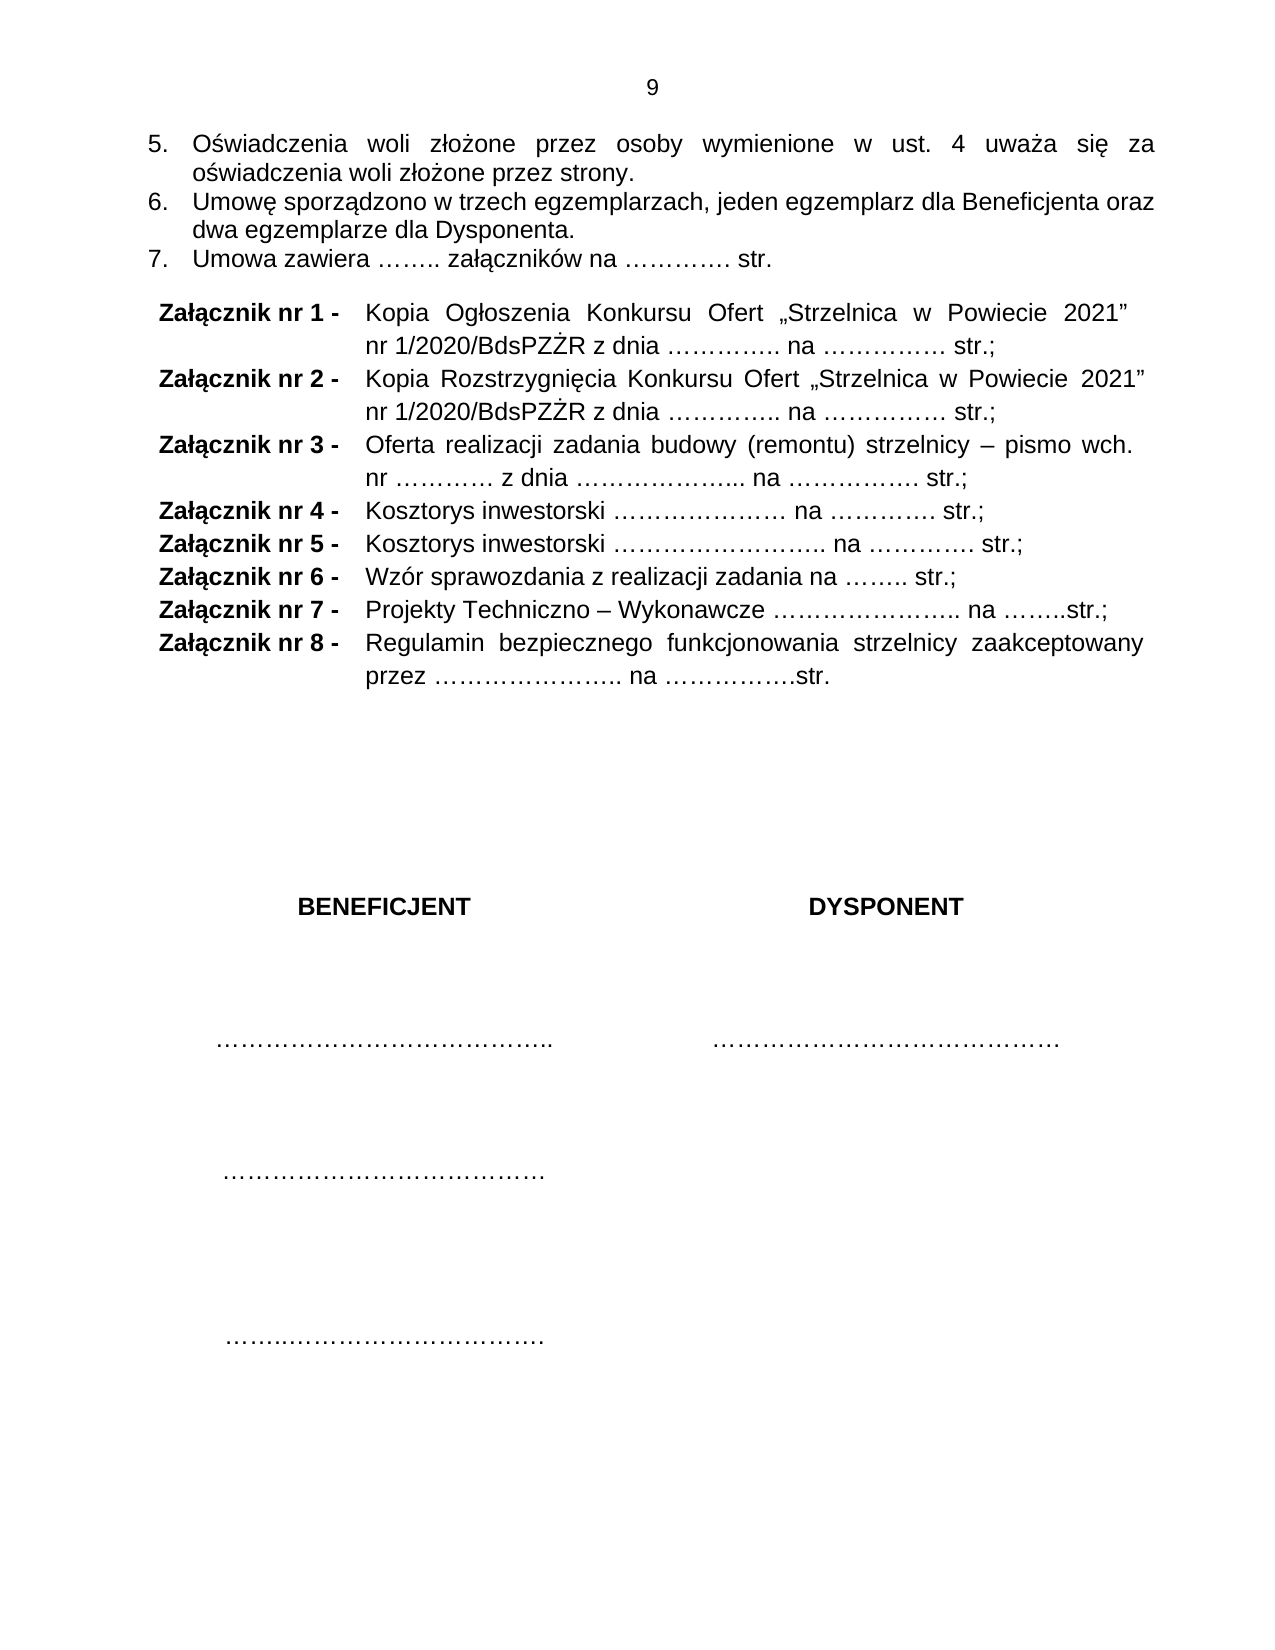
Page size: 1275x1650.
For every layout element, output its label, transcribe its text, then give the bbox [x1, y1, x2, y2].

table_cell Załącznik nr 8 - [147, 628, 354, 694]
table_cell Wzór sprawozdania z realizacji zadania na …….. str.; [354, 562, 1156, 595]
list Oświadczenia woli złożone przez osoby wymienione w ust. 4 uważa się za oświadczenia woli złożone przez strony. [148, 129, 1157, 186]
text ……..…………………………. [148, 1321, 1157, 1350]
list Umowa zawiera …….. załączników na …………. str. [148, 244, 1157, 273]
table_header Załącznik nr 1 - [147, 273, 354, 364]
table_cell Załącznik nr 3 - [147, 430, 354, 496]
table_cell Kosztorys inwestorski ………………… na …………. str.; [354, 496, 1156, 529]
table_cell Kopia Rozstrzygnięcia Konkursu Ofert „Strzelnica w Powiecie 2021” nr 1/2020/BdsPZŻR z dnia ………….. na …………… str.; [354, 364, 1156, 430]
table_cell Załącznik nr 7 - [147, 595, 354, 628]
table_cell Projekty Techniczno – Wykonawcze ………………….. na ……..str.; [354, 595, 1156, 628]
table_cell Załącznik nr 6 - [147, 562, 354, 595]
text ………………………………….. …………………………………… [148, 1024, 1157, 1053]
text ………………………………… [148, 1156, 1157, 1185]
table_cell Załącznik nr 4 - [147, 496, 354, 529]
table_cell Regulamin bezpiecznego funkcjonowania strzelnicy zaakceptowany przez ………………….. na …………….str. [354, 628, 1156, 694]
table_header Kopia Ogłoszenia Konkursu Ofert „Strzelnica w Powiecie 2021” nr 1/2020/BdsPZŻR z dnia ………….. na …………… str.; [354, 273, 1156, 364]
table_cell Oferta realizacji zadania budowy (remontu) strzelnicy – pismo wch. nr ………… z dnia ………………... na ……………. str.; [354, 430, 1156, 496]
text BENEFICJENT DYSPONENT [148, 892, 1157, 921]
list Umowę sporządzono w trzech egzemplarzach, jeden egzemplarz dla Beneficjenta oraz dwa egzemplarze dla Dysponenta. [148, 186, 1157, 244]
table_cell Załącznik nr 2 - [147, 364, 354, 430]
table_cell Załącznik nr 5 - [147, 529, 354, 562]
table_cell Kosztorys inwestorski …………………….. na …………. str.; [354, 529, 1156, 562]
